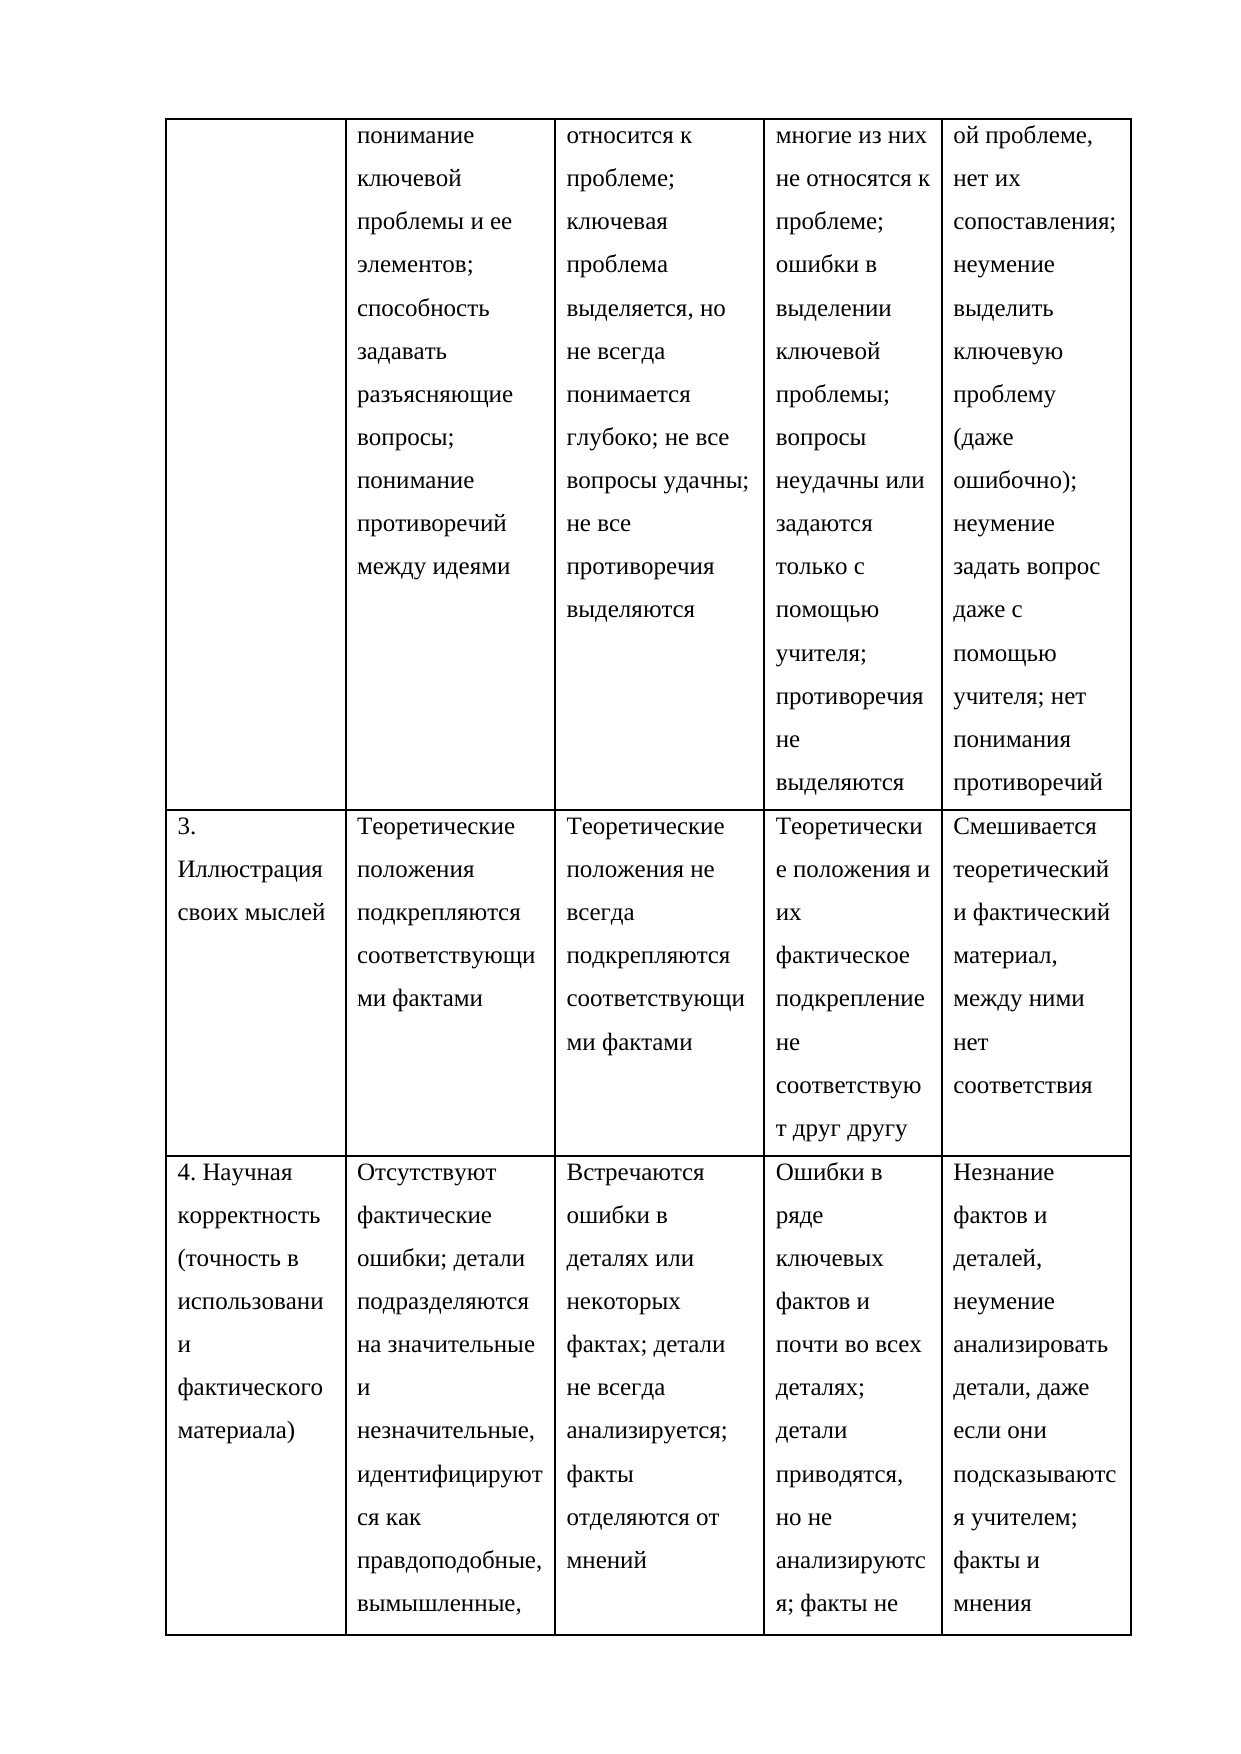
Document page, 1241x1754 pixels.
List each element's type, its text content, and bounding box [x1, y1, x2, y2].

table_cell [347, 1157, 554, 1634]
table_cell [943, 120, 1130, 809]
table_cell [943, 1157, 1130, 1634]
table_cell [765, 120, 941, 809]
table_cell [167, 1157, 345, 1634]
table_cell Теоретические положения подкрепляются соответствующими фактами [347, 811, 554, 1155]
table_cell Теоретические положения и их фактическое подкрепление не соответствуют друг другу [765, 811, 941, 1155]
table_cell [556, 120, 763, 809]
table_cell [167, 120, 345, 809]
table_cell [556, 1157, 763, 1634]
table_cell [765, 1157, 941, 1634]
table_cell 3. Иллюстрация своих мыслей [167, 811, 345, 1155]
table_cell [347, 120, 554, 809]
table_cell Теоретические положения не всегда подкрепляются соответствующими фактами [556, 811, 763, 1155]
table_cell Смешивается теоретический и фактический материал, между ними нет соответствия [943, 811, 1130, 1155]
